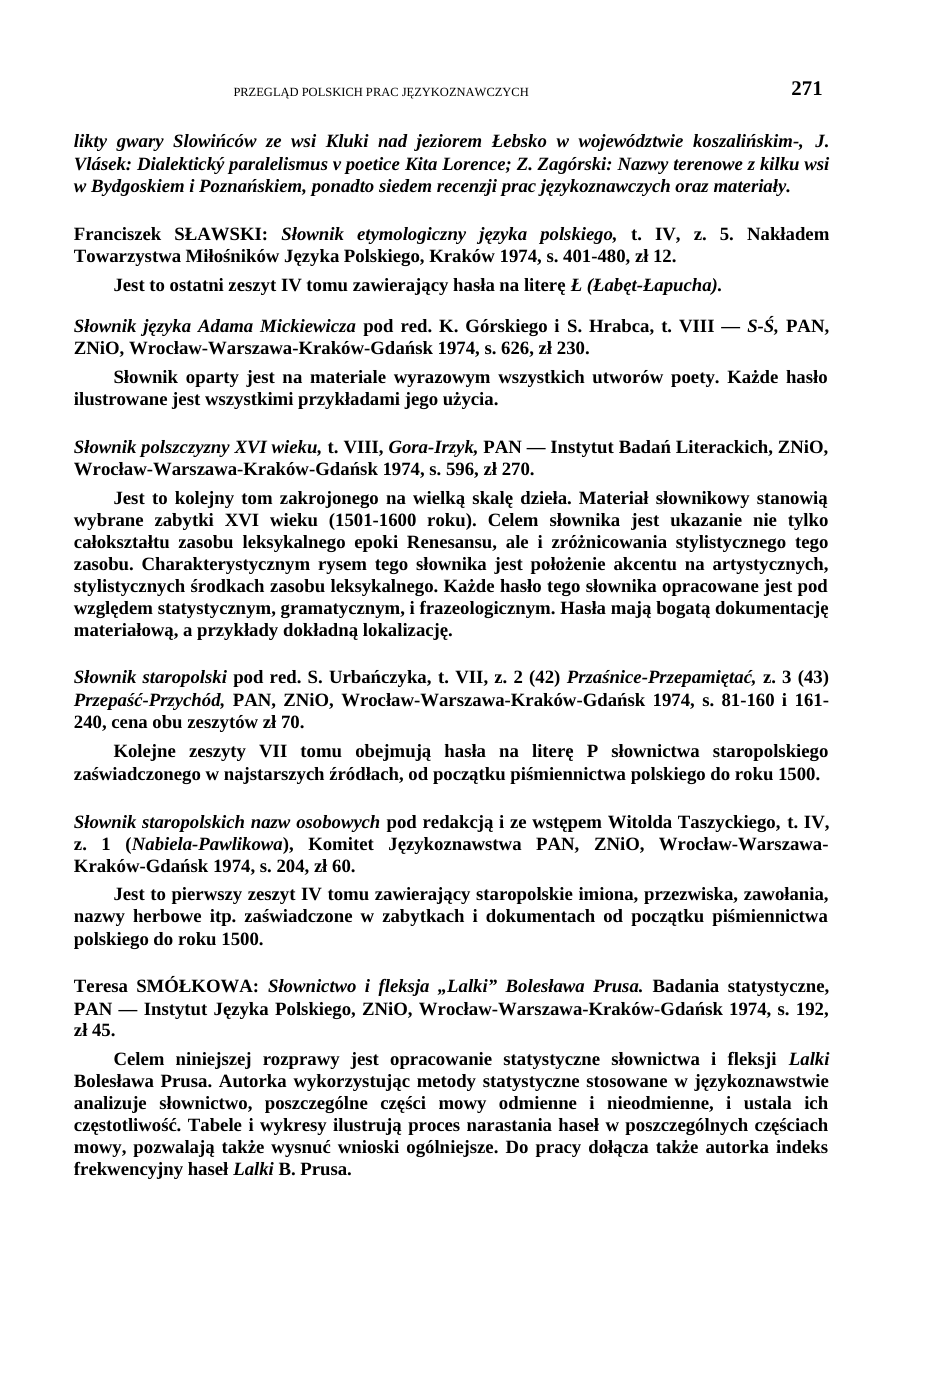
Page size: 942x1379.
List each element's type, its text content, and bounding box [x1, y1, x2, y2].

text 271 [791, 78, 823, 99]
text Słownik staropolski pod red. S. Urbańczyka, t. VII, z. 2 (42) Przaśnice-Przepamiętać, z. 3 (43) Przepaść-Przychód, PAN, ZNiO, Wrocław-Warszawa-Kraków-Gdańsk 1974, s. 81-160 i 161-240, cena obu zeszytów zł 70. [74, 666, 829, 733]
text Słownik języka Adama Mickiewicza pod red. K. Górskiego i S. Hrabca, t. VIII — S-Ś, PAN, ZNiO, Wrocław-Warszawa-Kraków-Gdańsk 1974, s. 626, zł 230. [74, 314, 829, 359]
text Słownik polszczyzny XVI wieku, t. VIII, Gora-Irzyk, PAN — Instytut Badań Literackich, ZNiO, Wrocław-Warszawa-Kraków-Gdańsk 1974, s. 596, zł 270. [74, 435, 829, 480]
text Kolejne zeszyty VII tomu obejmują hasła na literę P słownictwa staropolskiego zaświadczonego w najstarszych źródłach, od początku piśmiennictwa polskiego do roku 1500. [74, 739, 829, 785]
text Teresa SMÓŁKOWA: Słownictwo i fleksja „Lalki” Bolesława Prusa. Badania statystyczne, PAN — Instytut Języka Polskiego, ZNiO, Wrocław-Warszawa-Kraków-Gdańsk 1974, s. 192, zł 45. [74, 975, 829, 1041]
text likty gwary Slowińców ze wsi Kluki nad jeziorem Łebsko w województwie koszalińskim-, J. Vlásek: Dialektický paralelismus v poetice Kita Lorence; Z. Zagórski: Nazwy terenowe z kilku wsi w Bydgoskiem i Poznańskiem, ponadto siedem recenzji prac językoznawczych oraz materiały. [74, 130, 829, 197]
text Słownik oparty jest na materiale wyrazowym wszystkich utworów poety. Każde hasło ilustrowane jest wszystkimi przykładami jego użycia. [74, 365, 829, 410]
text Jest to ostatni zeszyt IV tomu zawierający hasła na literę Ł (Łabęt-Łapucha). [74, 277, 829, 295]
text Jest to kolejny tom zakrojonego na wielką skalę dzieła. Materiał słownikowy stanowią wybrane zabytki XVI wieku (1501-1600 roku). Celem słownika jest ukazanie nie tylko całokształtu zasobu leksykalnego epoki Renesansu, ale i zróżnicowania stylistycznego tego zasobu. Charakterystycznym rysem tego słownika jest położenie akcentu na artystycznych, stylistycznych środkach zasobu leksykalnego. Każde hasło tego słownika opracowane jest pod względem statystycznym, gramatycznym, i frazeologicznym. Hasła mają bogatą dokumentację materiałową, a przykłady dokładną lokalizację. [74, 487, 829, 641]
text Jest to pierwszy zeszyt IV tomu zawierający staropolskie imiona, przezwiska, zawołania, nazwy herbowe itp. zaświadczone w zabytkach i dokumentach od początku piśmiennictwa polskiego do roku 1500. [74, 882, 829, 950]
text Celem niniejszej rozprawy jest opracowanie statystyczne słownictwa i fleksji Lalki Bolesława Prusa. Autorka wykorzystując metody statystyczne stosowane w językoznawstwie analizuje słownictwo, poszczególne części mowy odmienne i nieodmienne, i ustala ich częstotliwość. Tabele i wykresy ilustrują proces narastania haseł w poszczególnych częściach mowy, pozwalają także wysnuć wnioski ogólniejsze. Do pracy dołącza także autorka indeks frekwencyjny haseł Lalki B. Prusa. [74, 1048, 829, 1179]
text Słownik staropolskich nazw osobowych pod redakcją i ze wstępem Witolda Taszyckiego, t. IV, z. 1 (Nabiela-Pawlikowa), Komitet Językoznawstwa PAN, ZNiO, Wrocław-Warszawa-Kraków-Gdańsk 1974, s. 204, zł 60. [74, 811, 829, 877]
text Franciszek SŁAWSKI: Słownik etymologiczny języka polskiego, t. IV, z. 5. Nakładem Towarzystwa Miłośników Języka Polskiego, Kraków 1974, s. 401-480, zł 12. [74, 222, 829, 267]
